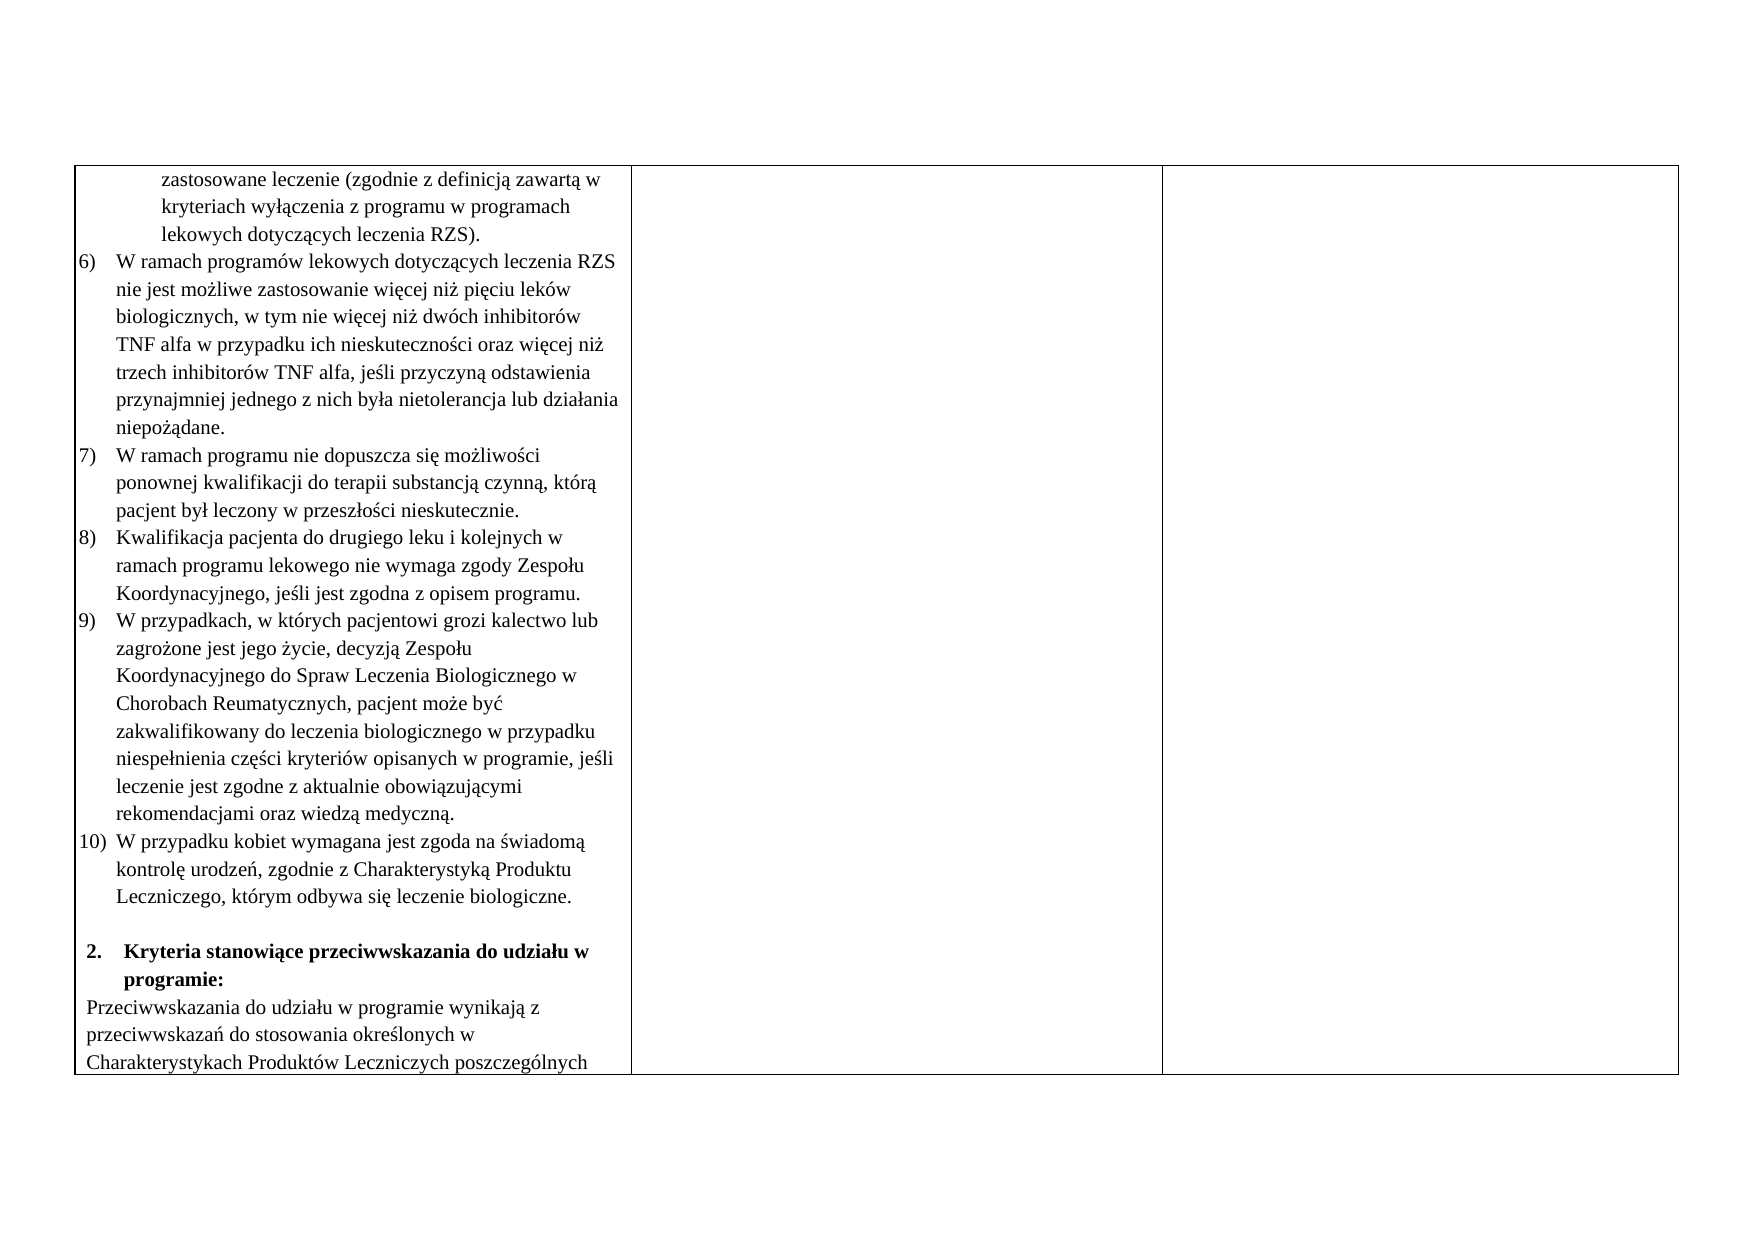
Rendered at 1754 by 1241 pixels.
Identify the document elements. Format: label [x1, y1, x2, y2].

table_cell [1163, 166, 1678, 1074]
table_cell [632, 166, 1162, 1074]
table_cell [76, 166, 631, 1074]
